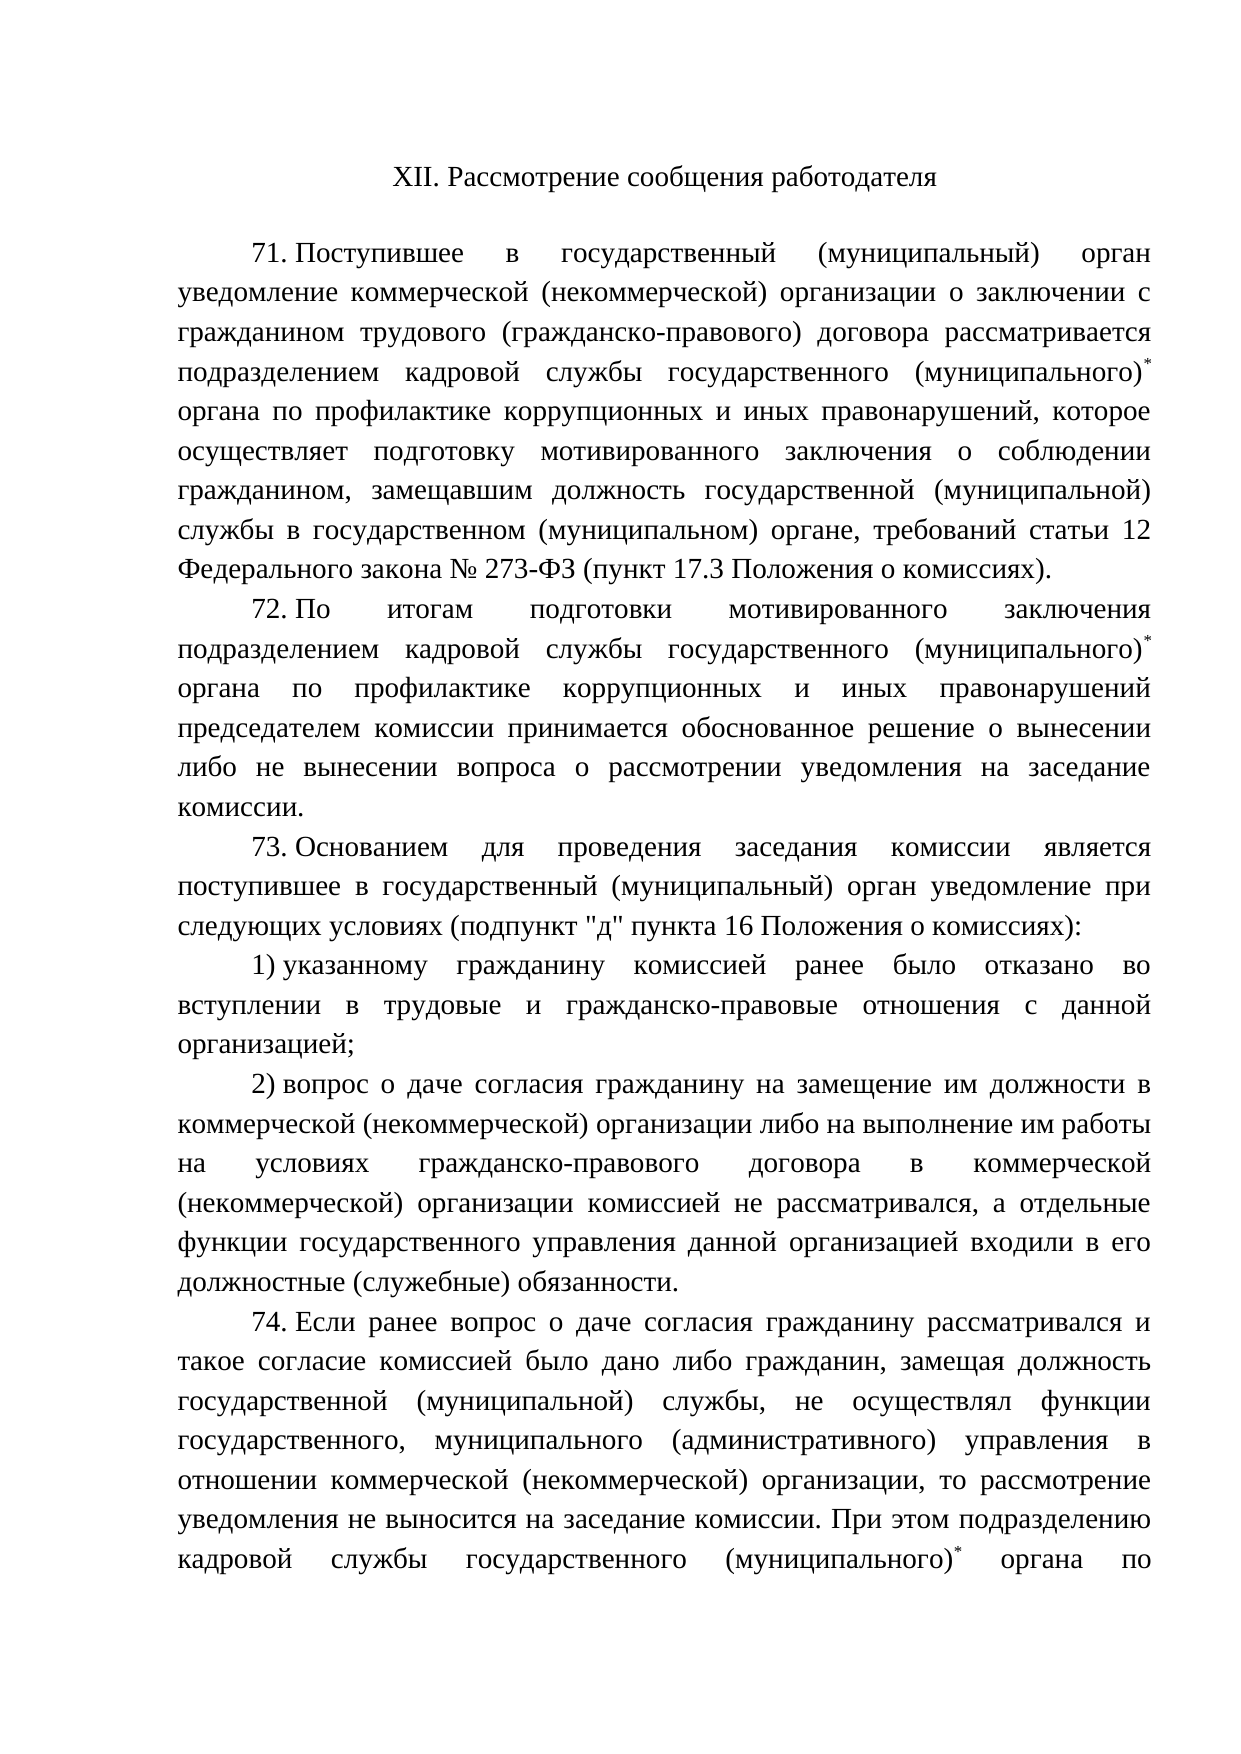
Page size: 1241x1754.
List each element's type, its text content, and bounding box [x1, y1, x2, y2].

text 73. Основанием для проведения заседания комиссии является поступившее в государственный (муниципальный) орган уведомление при следующих условиях (подпункт "д" пункта 16 Положения о комиссиях): [177, 824, 1152, 943]
text 72. По итогам подготовки мотивированного заключения подразделением кадровой службы государственного (муниципального)* органа по профилактике коррупционных и иных правонарушений председателем комиссии принимается обоснованное решение о вынесении либо не вынесении вопроса о рассмотрении уведомления на заседание комиссии. [177, 587, 1152, 824]
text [177, 1299, 1152, 1576]
text XII. Рассмотрение сообщения работодателя [177, 156, 1152, 193]
text 1) указанному гражданину комиссией ранее было отказано во вступлении в трудовые и гражданско-правовые отношения с данной организацией; [177, 943, 1152, 1062]
text 71. Поступившее в государственный (муниципальный) орган уведомление коммерческой (некоммерческой) организации о заключении с гражданином трудового (гражданско-правового) договора рассматривается подразделением кадровой службы государственного (муниципального)* органа по профилактике коррупционных и иных правонарушений, которое осуществляет подготовку мотивированного заключения о соблюдении гражданином, замещавшим должность государственной (муниципальной) службы в государственном (муниципальном) органе, требований статьи 12 Федерального закона № 273-ФЗ (пункт 17.3 Положения о комиссиях). [177, 231, 1152, 587]
text 2) вопрос о даче согласия гражданину на замещение им должности в коммерческой (некоммерческой) организации либо на выполнение им работы на условиях гражданско-правового договора в коммерческой (некоммерческой) организации комиссией не рассматривался, а отдельные функции государственного управления данной организацией входили в его должностные (служебные) обязанности. [177, 1062, 1152, 1299]
